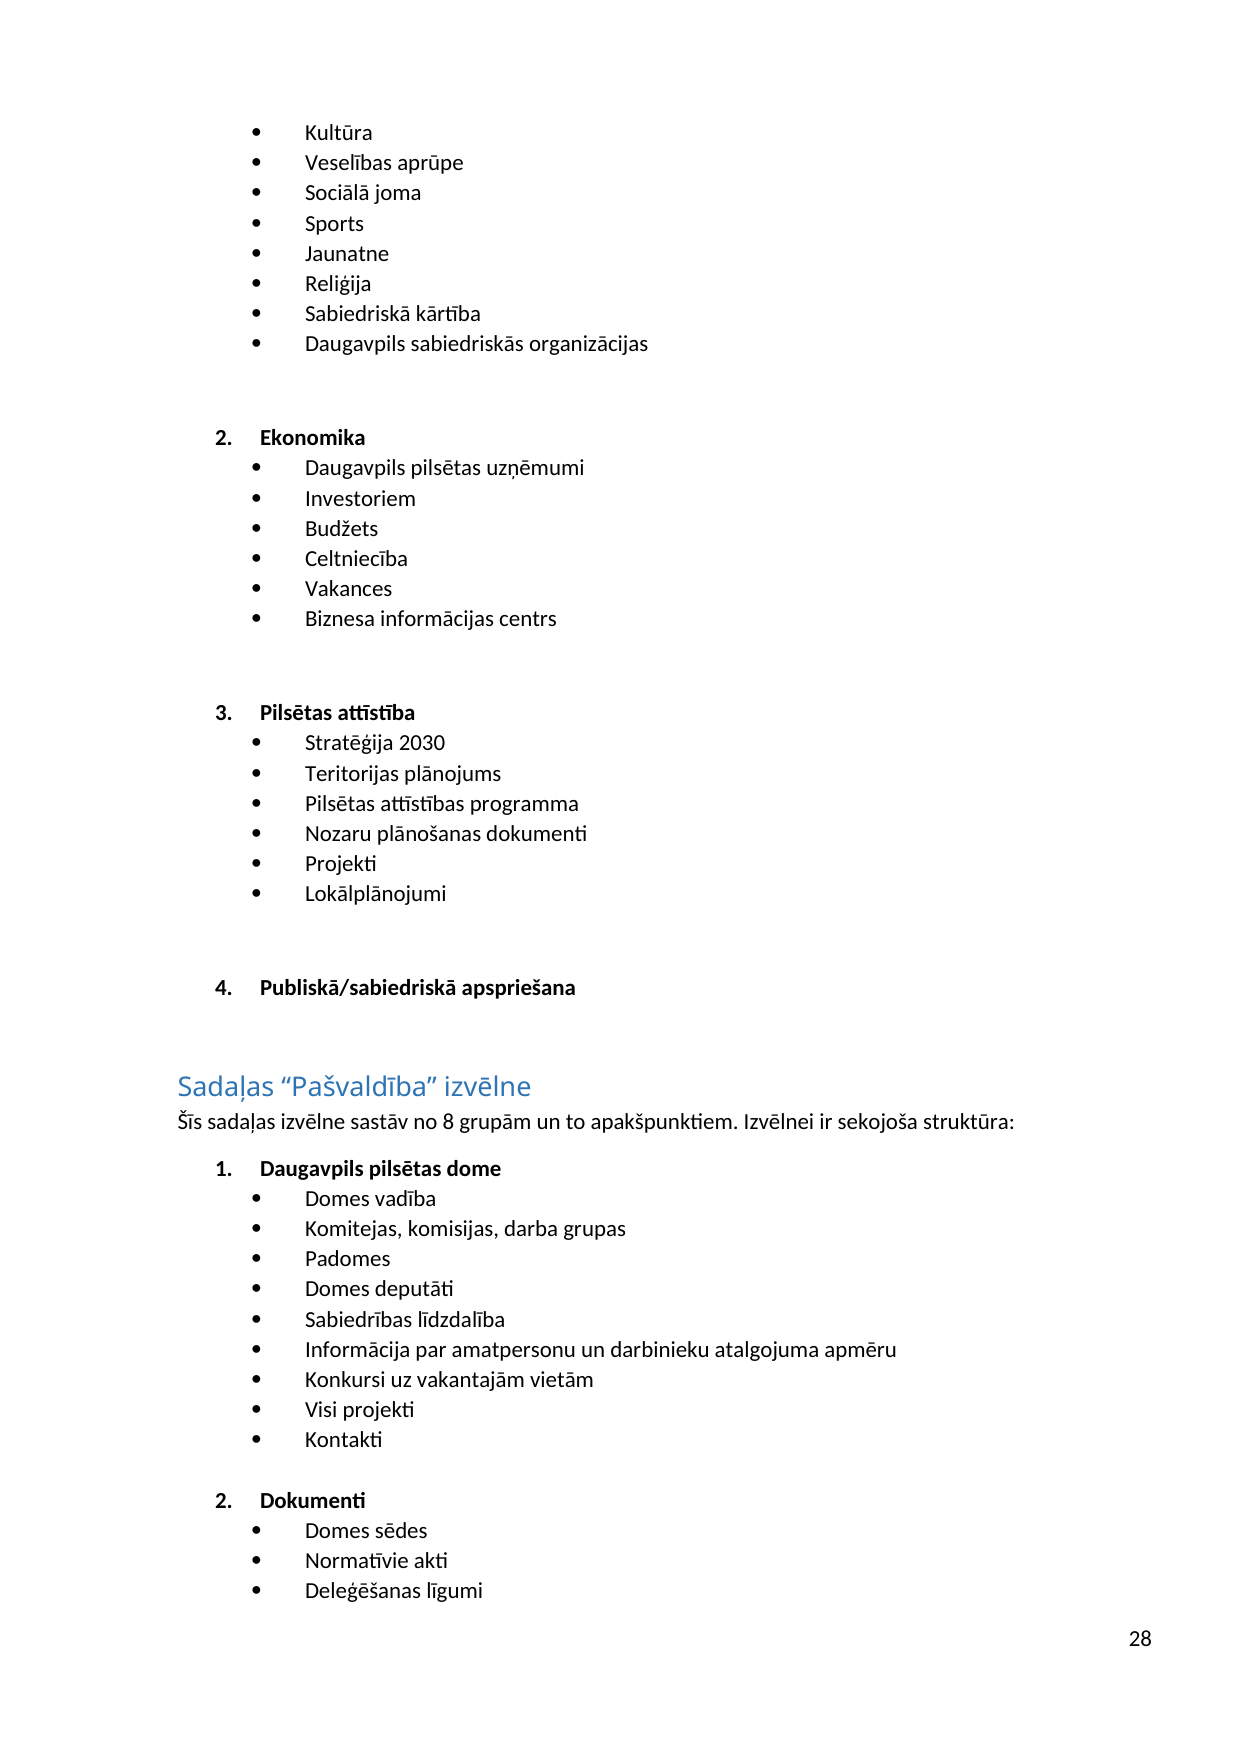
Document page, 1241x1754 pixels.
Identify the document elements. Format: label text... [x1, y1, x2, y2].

list Domes deputāti [252, 1274, 1152, 1303]
list Normatīvie akti [252, 1546, 1152, 1574]
list Pilsētas attīstības programma [252, 789, 1152, 817]
list Ekonomika [215, 423, 1152, 451]
list Stratēģija 2030 [252, 728, 1152, 757]
list Teritorijas plānojums [252, 759, 1152, 787]
list Budžets [252, 514, 1152, 542]
list Publiskā/sabiedriskā apspriešana [215, 973, 1152, 1001]
list Projekti [252, 849, 1152, 877]
text Šīs sadaļas izvēlne sastāv no 8 grupām un to apakšpunktiem. Izvēlnei ir sekojoša struktūra: [177, 1107, 1152, 1135]
list Lokālplānojumi [252, 879, 1152, 908]
list Informācija par amatpersonu un darbinieku atalgojuma apmēru [252, 1335, 1152, 1363]
list Sociālā joma [252, 178, 1152, 207]
list Sports [252, 209, 1152, 237]
list Veselības aprūpe [252, 148, 1152, 176]
list Kontakti [252, 1426, 1152, 1454]
list Visi projekti [252, 1395, 1152, 1423]
list Investoriem [252, 484, 1152, 512]
list Daugavpils sabiedriskās organizācijas [252, 329, 1152, 358]
list Dokumenti [215, 1486, 1152, 1514]
list Biznesa informācijas centrs [252, 604, 1152, 633]
list Jaunatne [252, 239, 1152, 267]
subtitle Sadaļas “Pašvaldība” izvēlne [177, 1067, 1152, 1104]
list Domes vadība [252, 1184, 1152, 1212]
list Domes sēdes [252, 1516, 1152, 1544]
list Konkursi uz vakantajām vietām [252, 1365, 1152, 1393]
list Padomes [252, 1244, 1152, 1272]
list Komitejas, komisijas, darba grupas [252, 1214, 1152, 1242]
list Celtniecība [252, 544, 1152, 572]
list Reliģija [252, 269, 1152, 297]
list Sabiedriskā kārtība [252, 299, 1152, 327]
list Daugavpils pilsētas dome [215, 1154, 1152, 1182]
list Daugavpils pilsētas uzņēmumi [252, 453, 1152, 482]
list Vakances [252, 574, 1152, 602]
list Sabiedrības līdzdalība [252, 1305, 1152, 1333]
list Kultūra [252, 118, 1152, 146]
list Pilsētas attīstība [215, 698, 1152, 726]
list Deleģēšanas līgumi [252, 1577, 1152, 1605]
list Nozaru plānošanas dokumenti [252, 819, 1152, 847]
